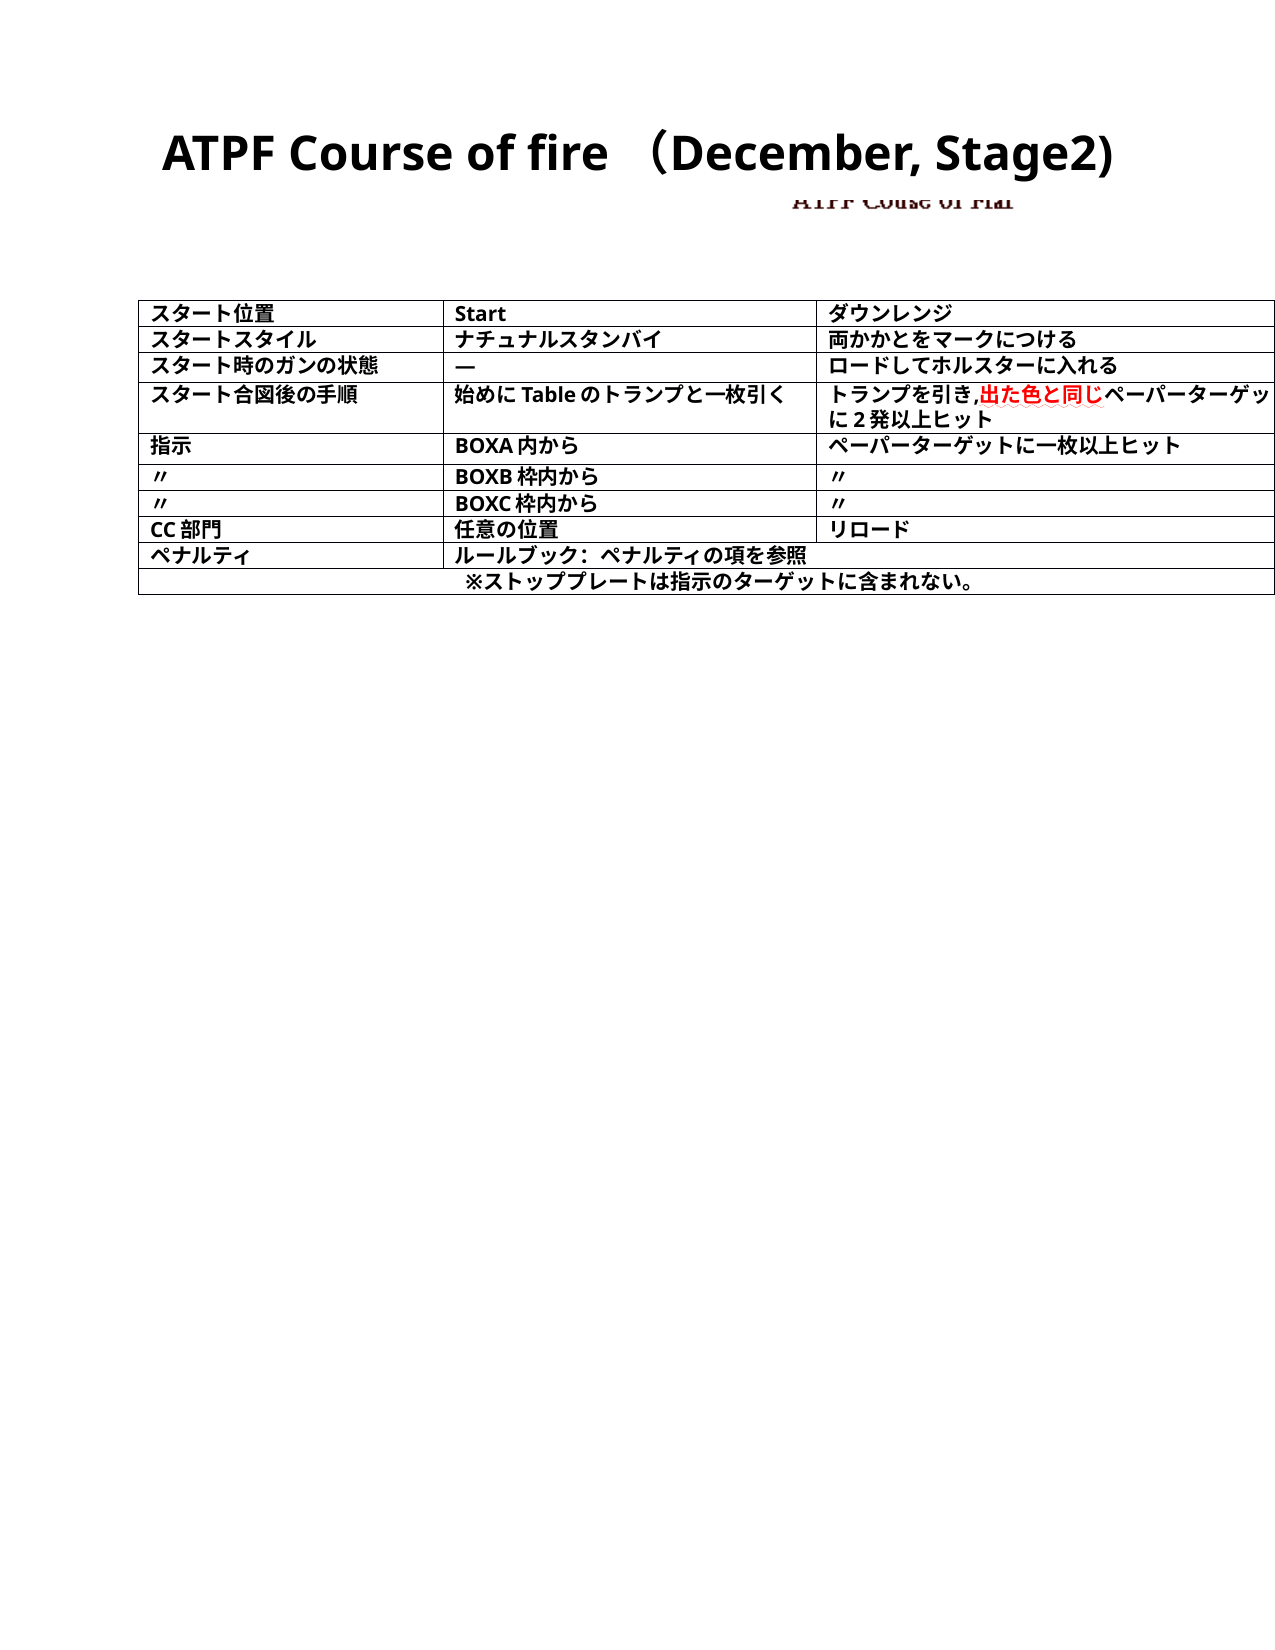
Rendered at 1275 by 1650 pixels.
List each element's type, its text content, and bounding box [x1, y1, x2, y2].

table_cell 〃 [817, 465, 1274, 489]
text ATPF Course of fire （December, Stage2) [658, 150, 1031, 175]
table_cell BOXB枠内から [444, 465, 816, 489]
text ATPF Course of fire （December, Stage2) [150, 150, 662, 175]
table_cell スタート合図後の手順 [139, 383, 443, 433]
table_cell 任意の位置 [444, 517, 816, 542]
table_cell リロード [817, 517, 1274, 542]
table_cell BOXA内から [444, 434, 816, 463]
table_cell 両かかとをマークにつける [817, 327, 1274, 352]
table_cell 〃 [817, 491, 1274, 516]
table_cell スタートスタイル [139, 327, 443, 352]
table_header Start [444, 301, 816, 326]
table_cell 〃 [139, 465, 443, 489]
table_cell BOXC枠内から [444, 491, 816, 516]
table_cell 〃 [139, 491, 443, 516]
table_header スタート位置 [139, 301, 443, 326]
table_cell 指示 [139, 434, 443, 463]
table_cell スタート時のガンの状態 [139, 353, 443, 382]
table_cell ロードしてホルスターに入れる [817, 353, 1274, 382]
table_cell ※ストッププレートは指示のターゲットに含まれない。 [139, 569, 1274, 594]
table_cell ― [444, 353, 816, 382]
table_cell ルールブック：ペナルティの項を参照 [444, 543, 1274, 568]
table_header ダウンレンジ [817, 301, 1274, 326]
table_cell ナチュナルスタンバイ [444, 327, 816, 352]
table_cell ペナルティ [139, 543, 443, 568]
table_cell ペーパーターゲットに一枚以上ヒット [817, 434, 1274, 463]
table_cell トランプを引き,出た色と同じペーパーターゲットに2発以上ヒット [817, 383, 1274, 433]
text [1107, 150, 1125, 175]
table_cell 始めにTableのトランプと一枚引く [444, 383, 816, 433]
table_cell CC部門 [139, 517, 443, 542]
